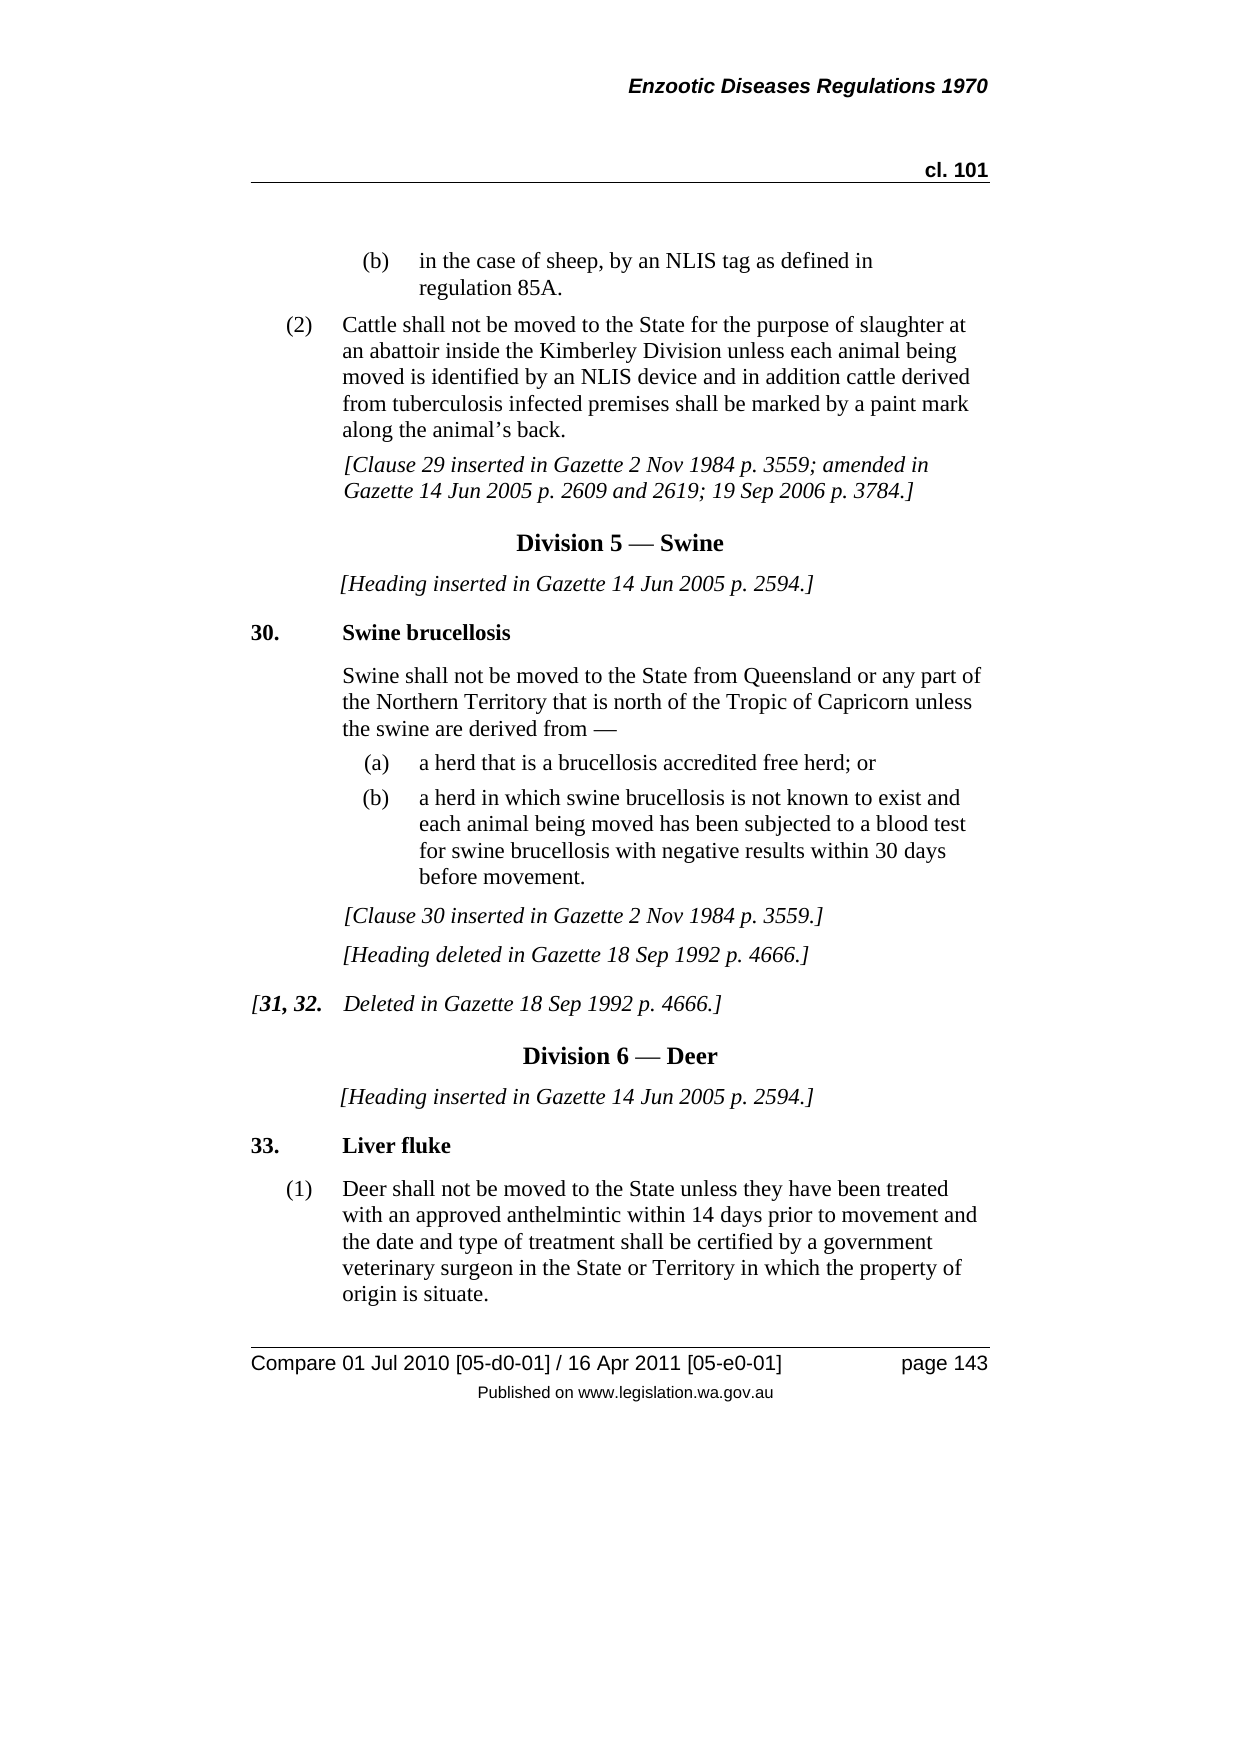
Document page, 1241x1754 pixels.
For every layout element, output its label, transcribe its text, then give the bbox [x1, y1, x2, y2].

text (b) in the case of sheep, by an NLIS tag as defined in regulation 85A. [251, 247, 990, 300]
subtitle Division 5 — Swine [251, 528, 990, 557]
text [Clause 30 inserted in Gazette 2 Nov 1984 p. 3559.] [251, 902, 990, 928]
text [31, 32. Deleted in Gazette 18 Sep 1992 p. 4666.] [251, 990, 990, 1016]
text (1) Deer shall not be moved to the State unless they have been treated with an approved anthelmintic within 14 days prior to movement and the date and type of treatment shall be certified by a government veterinary surgeon in the State or Territory in which the property of origin is situate. [251, 1175, 990, 1307]
subtitle [Heading inserted in Gazette 14 Jun 2005 p. 2594.] [251, 1083, 990, 1109]
text Swine shall not be moved to the State from or any part of the that is north of the Tropic of Capricorn unless the swine are derived from — [251, 662, 990, 741]
text [Clause 29 inserted in Gazette 2 Nov 1984 p. 3559; amended in Gazette 14 Jun 2005 p. 2609 and 2619; 19 Sep 2006 p. 3784.] [251, 451, 990, 503]
subtitle [Heading inserted in Gazette 14 Jun 2005 p. 2594.] [251, 570, 990, 596]
text (b) a herd in which swine brucellosis is not known to exist and each animal being moved has been subjected to a blood test for swine brucellosis with negative results within 30 days before movement. [251, 784, 990, 889]
subtitle 30. Swine brucellosis [251, 619, 990, 645]
text (2) Cattle shall not be moved to the State for the purpose of slaughter at an abattoir inside the Kimberley Division unless each animal being moved is identified by an NLIS device and in addition cattle derived from tuberculosis infected premises shall be marked by a paint mark along the animal’s back. [251, 311, 990, 442]
subtitle 33. Liver fluke [251, 1132, 990, 1158]
text (a) a herd that is a brucellosis accredited free herd; or [251, 749, 990, 776]
subtitle Division 6 — Deer [251, 1041, 990, 1070]
subtitle [Heading deleted in Gazette 18 Sep 1992 p. 4666.] [251, 941, 990, 967]
